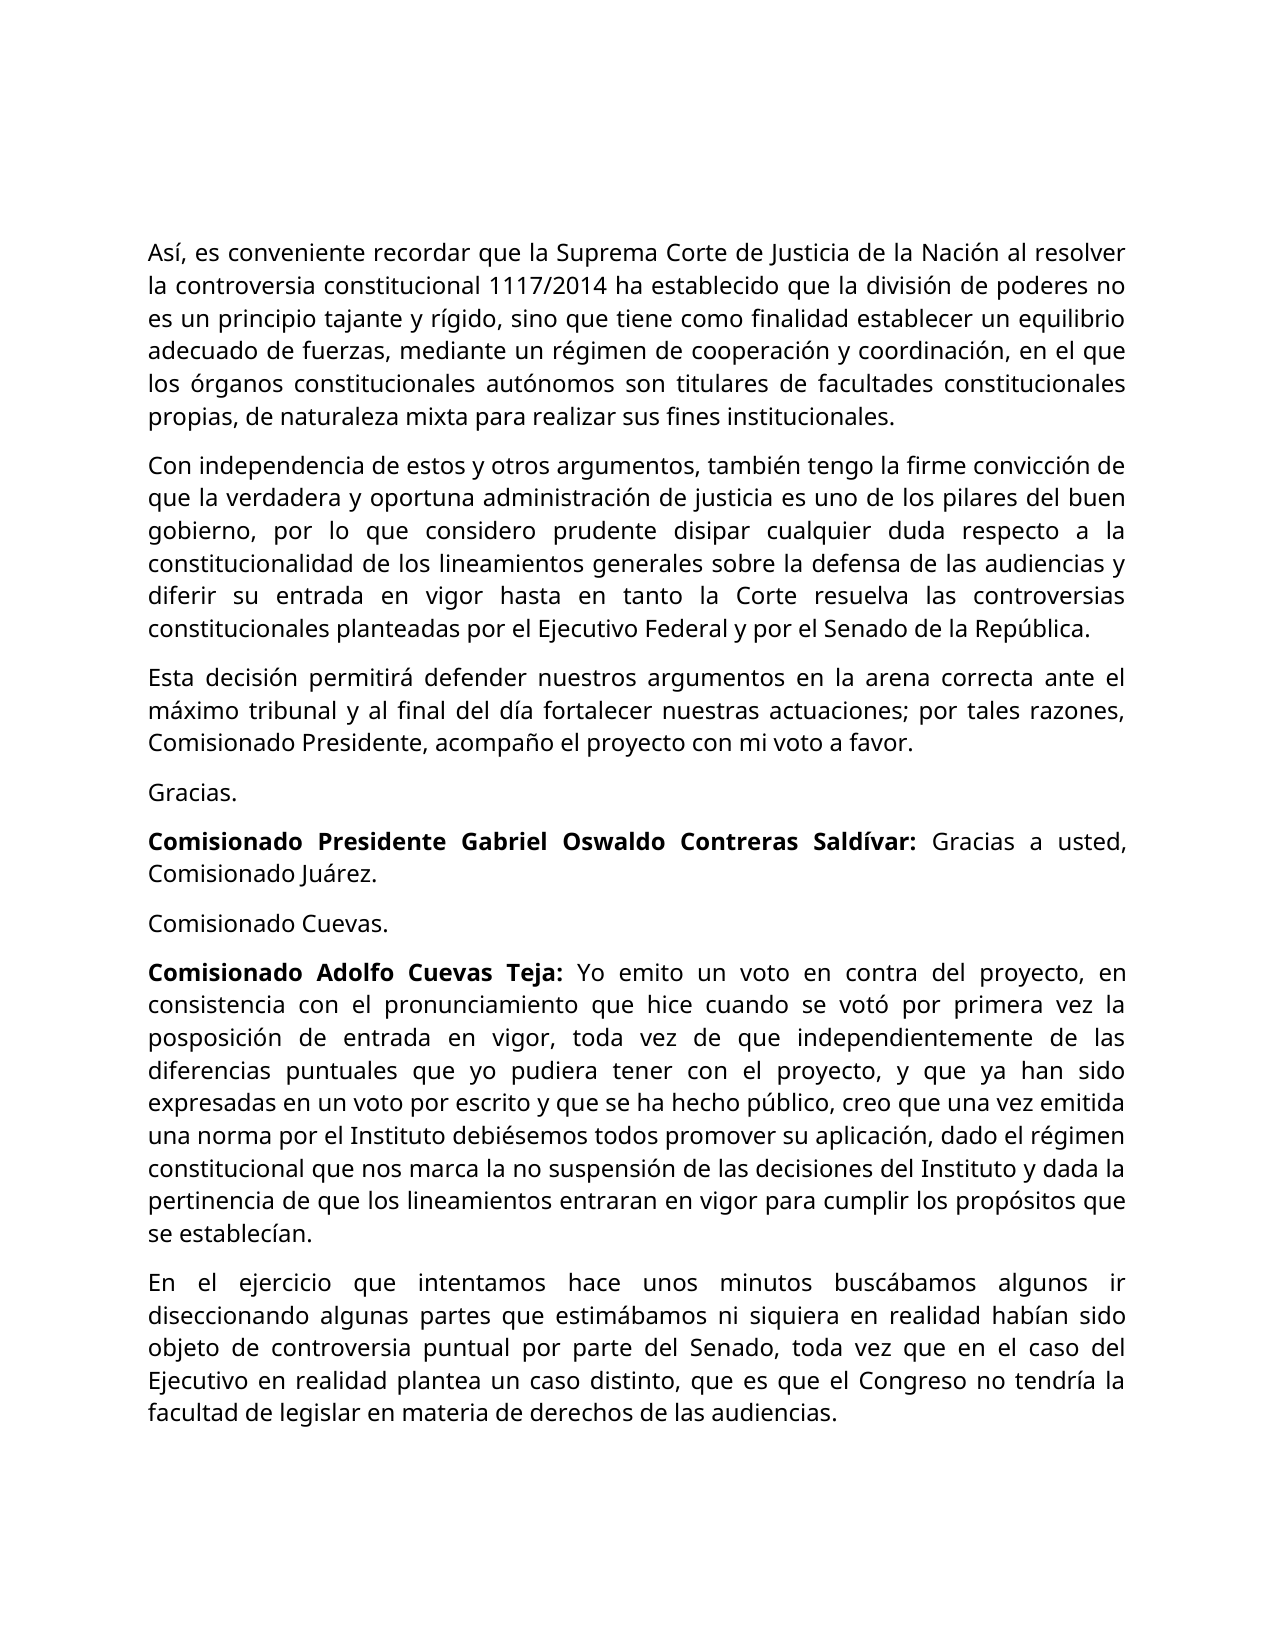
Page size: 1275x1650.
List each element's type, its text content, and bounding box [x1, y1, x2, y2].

text Comisionado Adolfo Cuevas Teja: Yo emito un voto en contra del proyecto, en consistencia con el pronunciamiento que hice cuando se votó por primera vez la posposición de entrada en vigor, toda vez de que independientemente de las diferencias puntuales que yo pudiera tener con el proyecto, y que ya han sido expresadas en un voto por escrito y que se ha hecho público, creo que una vez emitida una norma por el Instituto debiésemos todos promover su aplicación, dado el régimen constitucional que nos marca la no suspensión de las decisiones del Instituto y dada la pertinencia de que los lineamientos entraran en vigor para cumplir los propósitos que se establecían. [148, 956, 1127, 1249]
text Con independencia de estos y otros argumentos, también tengo la firme convicción de que la verdadera y oportuna administración de justicia es uno de los pilares del buen gobierno, por lo que considero prudente disipar cualquier duda respecto a la constitucionalidad de los lineamientos generales sobre la defensa de las audiencias y diferir su entrada en vigor hasta en tanto la Corte resuelva las controversias constitucionales planteadas por el Ejecutivo Federal y por el Senado de la República. [148, 448, 1127, 644]
text Esta decisión permitirá defender nuestros argumentos en la arena correcta ante el máximo tribunal y al final del día fortalecer nuestras actuaciones; por tales razones, Comisionado Presidente, acompaño el proyecto con mi voto a favor. [148, 661, 1127, 759]
text Así, es conveniente recordar que la Suprema Corte de Justicia de la Nación al resolver la controversia constitucional 1117/2014 ha establecido que la división de poderes no es un principio tajante y rígido, sino que tiene como finalidad establecer un equilibrio adecuado de fuerzas, mediante un régimen de cooperación y coordinación, en el que los órganos constitucionales autónomos son titulares de facultades constitucionales propias, de naturaleza mixta para realizar sus fines institucionales. [148, 236, 1127, 432]
text Comisionado Cuevas. [148, 906, 1127, 939]
text En el ejercicio que intentamos hace unos minutos buscábamos algunos ir diseccionando algunas partes que estimábamos ni siquiera en realidad habían sido objeto de controversia puntual por parte del Senado, toda vez que en el caso del Ejecutivo en realidad plantea un caso distinto, que es que el Congreso no tendría la facultad de legislar en materia de derechos de las audiencias. [148, 1266, 1127, 1429]
text Gracias. [148, 775, 1127, 808]
text Comisionado Presidente Gabriel Oswaldo Contreras Saldívar: Gracias a usted, Comisionado Juárez. [148, 824, 1127, 890]
